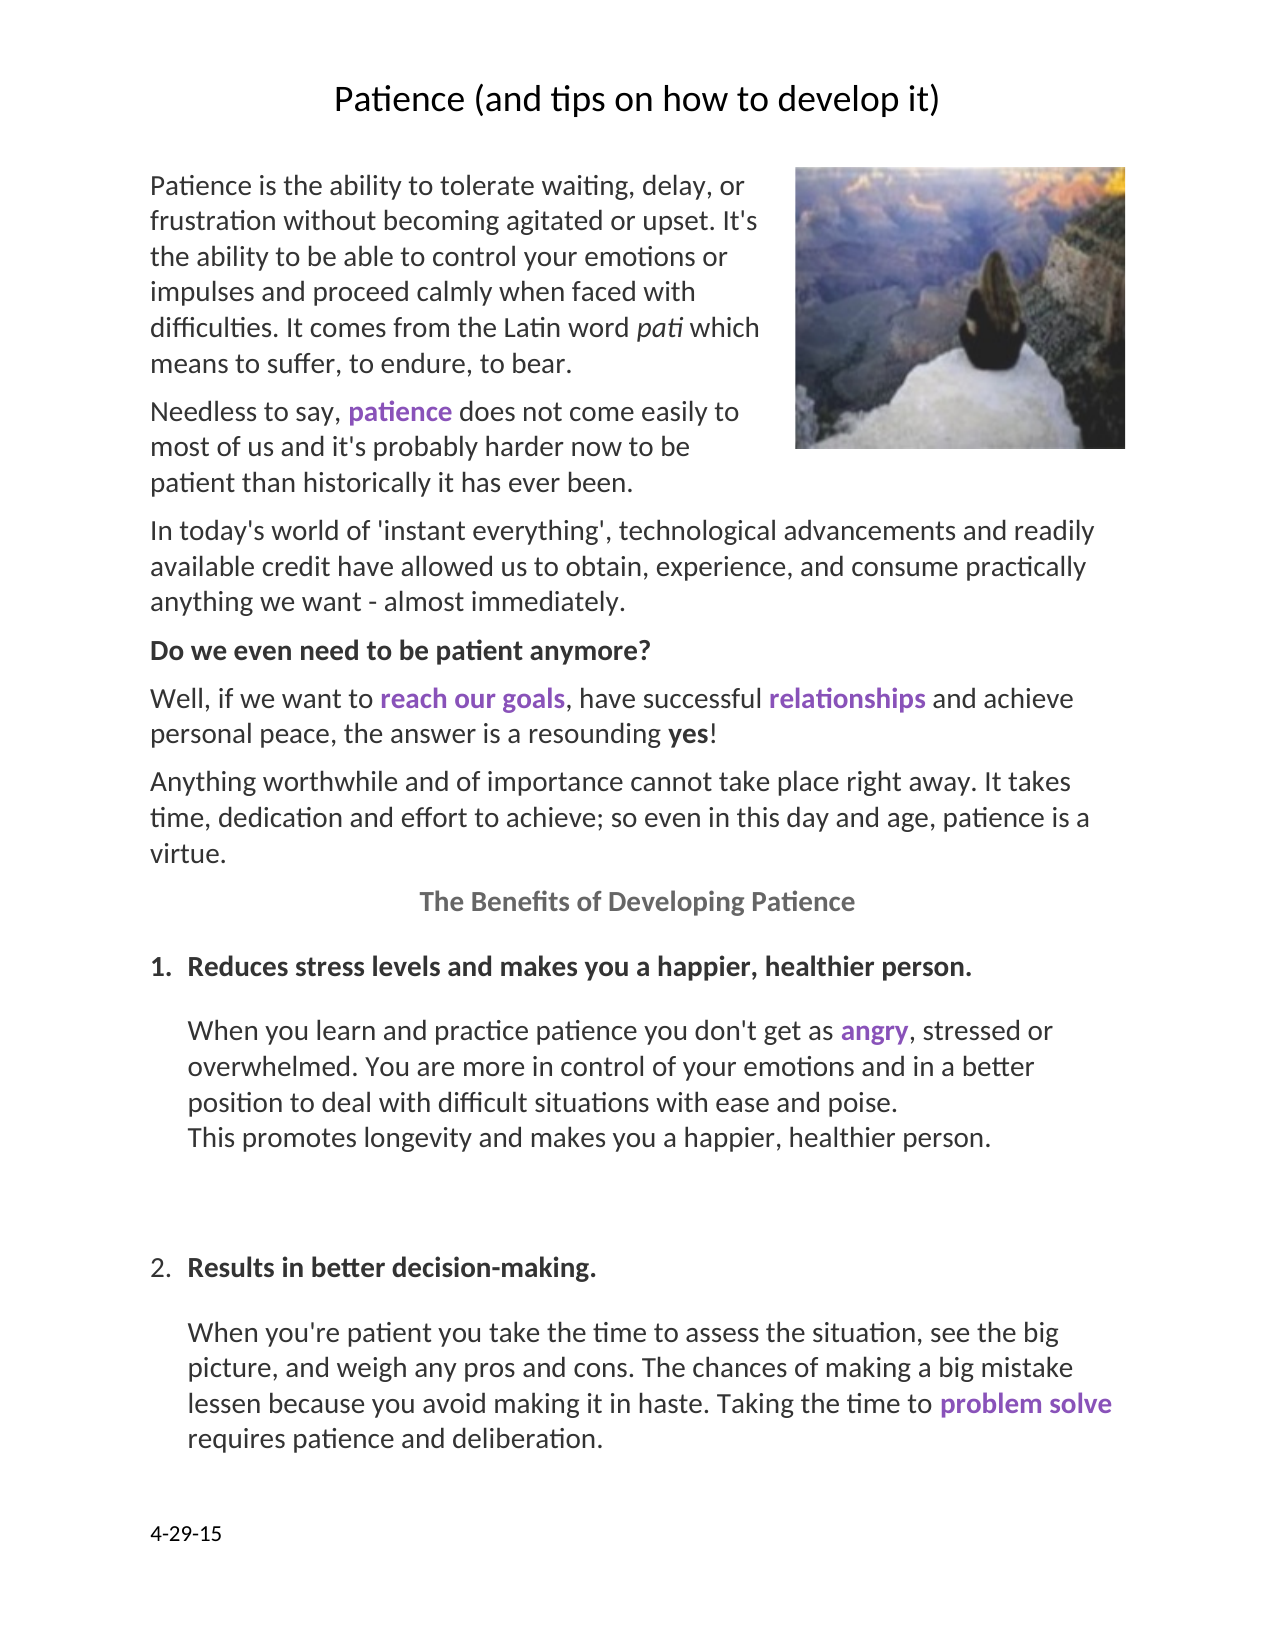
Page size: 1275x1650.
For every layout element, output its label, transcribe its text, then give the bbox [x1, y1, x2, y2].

list Results in better decision-making. [150, 1249, 1125, 1284]
text The Benefits of Developing Patience [150, 883, 1125, 918]
list Reduces stress levels and makes you a happier, healthier person. [150, 948, 1125, 983]
text Do we even need to be patient anymore? [150, 632, 1125, 667]
text When you're patient you take the time to assess the situation, see the big picture, and weigh any pros and cons. The chances of making a big mistake lessen because you avoid making it in haste. Taking the time to problem solve requires patience and deliberation. [187, 1314, 1125, 1456]
text In today's world of 'instant everything', technological advancements and readily available credit have allowed us to obtain, experience, and consume practically anything we want - almost immediately. [150, 512, 1125, 619]
text Anything worthwhile and of importance cannot take place right away. It takes time, dedication and effort to achieve; so even in this day and age, patience is a virtue. [150, 763, 1125, 870]
text Well, if we want to reach our goals, have successful relationships and achieve personal peace, the answer is a resounding yes! [150, 680, 1125, 751]
text Patience is the ability to tolerate waiting, delay, or frustration without becoming agitated or upset. It's the ability to be able to control your emotions or impulses and proceed calmly when faced with difficulties. It comes from the Latin word pati which means to suffer, to endure, to bear. [150, 167, 795, 380]
picture [795, 167, 1125, 449]
text When you learn and practice patience you don't get as angry, stressed or overwhelmed. You are more in control of your emotions and in a better position to deal with difficult situations with ease and poise. This promotes longevity and makes you a happier, healthier person. [187, 1012, 1125, 1155]
text Needless to say, patience does not come easily to most of us and it's probably harder now to be patient than historically it has ever been. [150, 393, 1125, 500]
